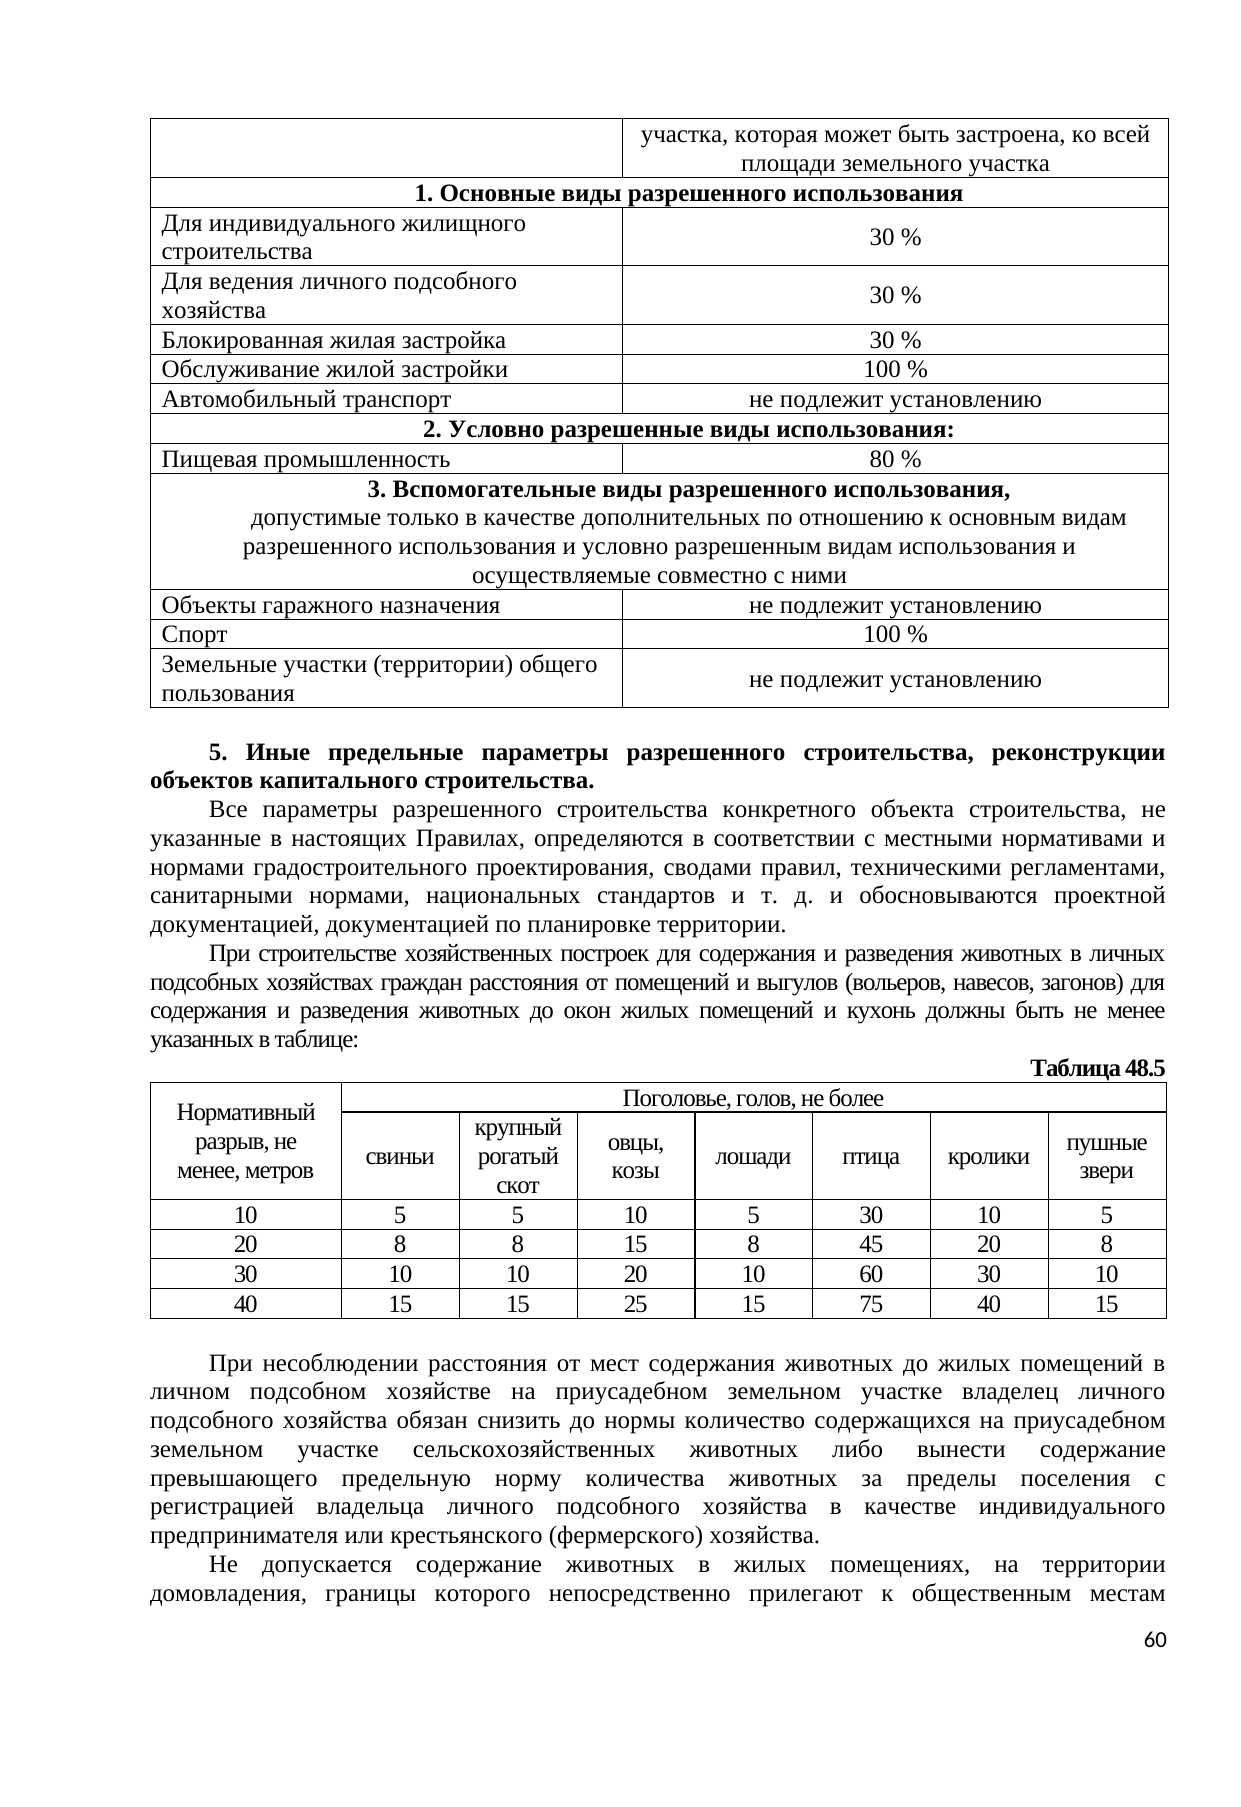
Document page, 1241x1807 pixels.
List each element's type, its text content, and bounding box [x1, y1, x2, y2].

table_cell 60 [813, 1259, 930, 1288]
table_cell не подлежит установлению [623, 384, 1168, 413]
table_cell 20 [931, 1230, 1048, 1258]
table_cell 5 [460, 1200, 577, 1228]
table_cell свиньи [342, 1113, 459, 1199]
table_cell 15 [1049, 1289, 1166, 1318]
table_cell 10 [578, 1200, 694, 1228]
table_cell 45 [813, 1230, 930, 1258]
table_cell овцы, козы [578, 1113, 694, 1199]
table_cell 5 [342, 1200, 459, 1228]
table_cell 10 [151, 1200, 341, 1228]
table_cell 40 [931, 1289, 1048, 1318]
table_cell 30 % [623, 325, 1168, 353]
table_cell Пищевая промышленность [151, 444, 622, 473]
table_cell Для ведения личного подсобного хозяйства [151, 266, 622, 324]
table_header Поголовье, голов, не более [342, 1083, 1166, 1111]
table_cell 30 % [623, 208, 1168, 265]
table_cell Спорт [151, 620, 622, 648]
table_cell Блокированная жилая застройка [151, 325, 622, 353]
table_cell 8 [1049, 1230, 1166, 1258]
table_cell 10 [460, 1259, 577, 1288]
table_cell 5 [1049, 1200, 1166, 1228]
table_cell Объекты гаражного назначения [151, 590, 622, 618]
table_cell 75 [813, 1289, 930, 1318]
table_cell кролики [931, 1113, 1048, 1199]
table_cell 10 [342, 1259, 459, 1288]
table_cell 20 [151, 1230, 341, 1258]
table_cell 30 [813, 1200, 930, 1228]
table_cell 100 % [623, 355, 1168, 383]
table_cell 100 % [623, 620, 1168, 648]
table_cell 20 [578, 1259, 694, 1288]
table_cell 8 [342, 1230, 459, 1258]
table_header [151, 119, 622, 177]
table_cell 1. Основные виды разрешенного использования [151, 178, 1168, 207]
table_cell 10 [696, 1259, 812, 1288]
table_cell 15 [696, 1289, 812, 1318]
text Таблица 48.5 [150, 1053, 1167, 1082]
table_cell 8 [460, 1230, 577, 1258]
table_cell 30 % [623, 266, 1168, 324]
table_cell Для индивидуального жилищного строительства [151, 208, 622, 265]
table_cell Обслуживание жилой застройки [151, 355, 622, 383]
text Все параметры разрешенного строительства конкретного объекта строительства, не указанные в настоящих Правилах, определяются в соответствии с местными нормативами и нормами градостроительного проектирования, сводами правил, техническими регламентами, санитарными нормами, национальных стандартов и т. д. и обосновываются проектной документацией, документацией по планировке территории. [150, 794, 1167, 938]
table_cell 10 [931, 1200, 1048, 1228]
table_cell 15 [578, 1230, 694, 1258]
table_cell Земельные участки (территории) общего пользования [151, 649, 622, 707]
table_cell 15 [460, 1289, 577, 1318]
text При несоблюдении расстояния от мест содержания животных до жилых помещений в личном подсобном хозяйстве на приусадебном земельном участке владелец личного подсобного хозяйства обязан снизить до нормы количество содержащихся на приусадебном земельном участке сельскохозяйственных животных либо вынести содержание превышающего предельную норму количества животных за пределы поселения с регистрацией владельца личного подсобного хозяйства в качестве индивидуального предпринимателя или крестьянского (фермерского) хозяйства. [150, 1348, 1167, 1549]
text 5. Иные предельные параметры разрешенного строительства, реконструкции объектов капитального строительства. [150, 737, 1167, 794]
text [150, 1549, 1167, 1606]
table_cell 3. Вспомогательные виды разрешенного использования, допустимые только в качестве дополнительных по отношению к основным видам разрешенного использования и условно разрешенным видам использования и осуществляемые совместно с ними [151, 474, 1168, 589]
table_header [623, 119, 1168, 177]
table_cell 8 [696, 1230, 812, 1258]
table_header Нормативный разрыв, не менее, метров [151, 1083, 341, 1199]
table_cell 2. Условно разрешенные виды использования: [151, 414, 1168, 443]
table_cell 5 [696, 1200, 812, 1228]
table_cell 80 % [623, 444, 1168, 473]
table_cell 10 [1049, 1259, 1166, 1288]
table_cell лошади [696, 1113, 812, 1199]
text При строительстве хозяйственных построек для содержания и разведения животных в личных подсобных хозяйствах граждан расстояния от помещений и выгулов (вольеров, навесов, загонов) для содержания и разведения животных до окон жилых помещений и кухонь должны быть не менее указанных в таблице: [150, 938, 1167, 1053]
table_cell 15 [342, 1289, 459, 1318]
table_cell не подлежит установлению [623, 590, 1168, 618]
table_cell не подлежит установлению [623, 649, 1168, 707]
table_cell 25 [578, 1289, 694, 1318]
table_cell 40 [151, 1289, 341, 1318]
table_cell крупный рогатый скот [460, 1113, 577, 1199]
table_cell птица [813, 1113, 930, 1199]
table_cell Автомобильный транспорт [151, 384, 622, 413]
table_cell 30 [151, 1259, 341, 1288]
table_cell 30 [931, 1259, 1048, 1288]
table_cell пушные звери [1049, 1113, 1166, 1199]
